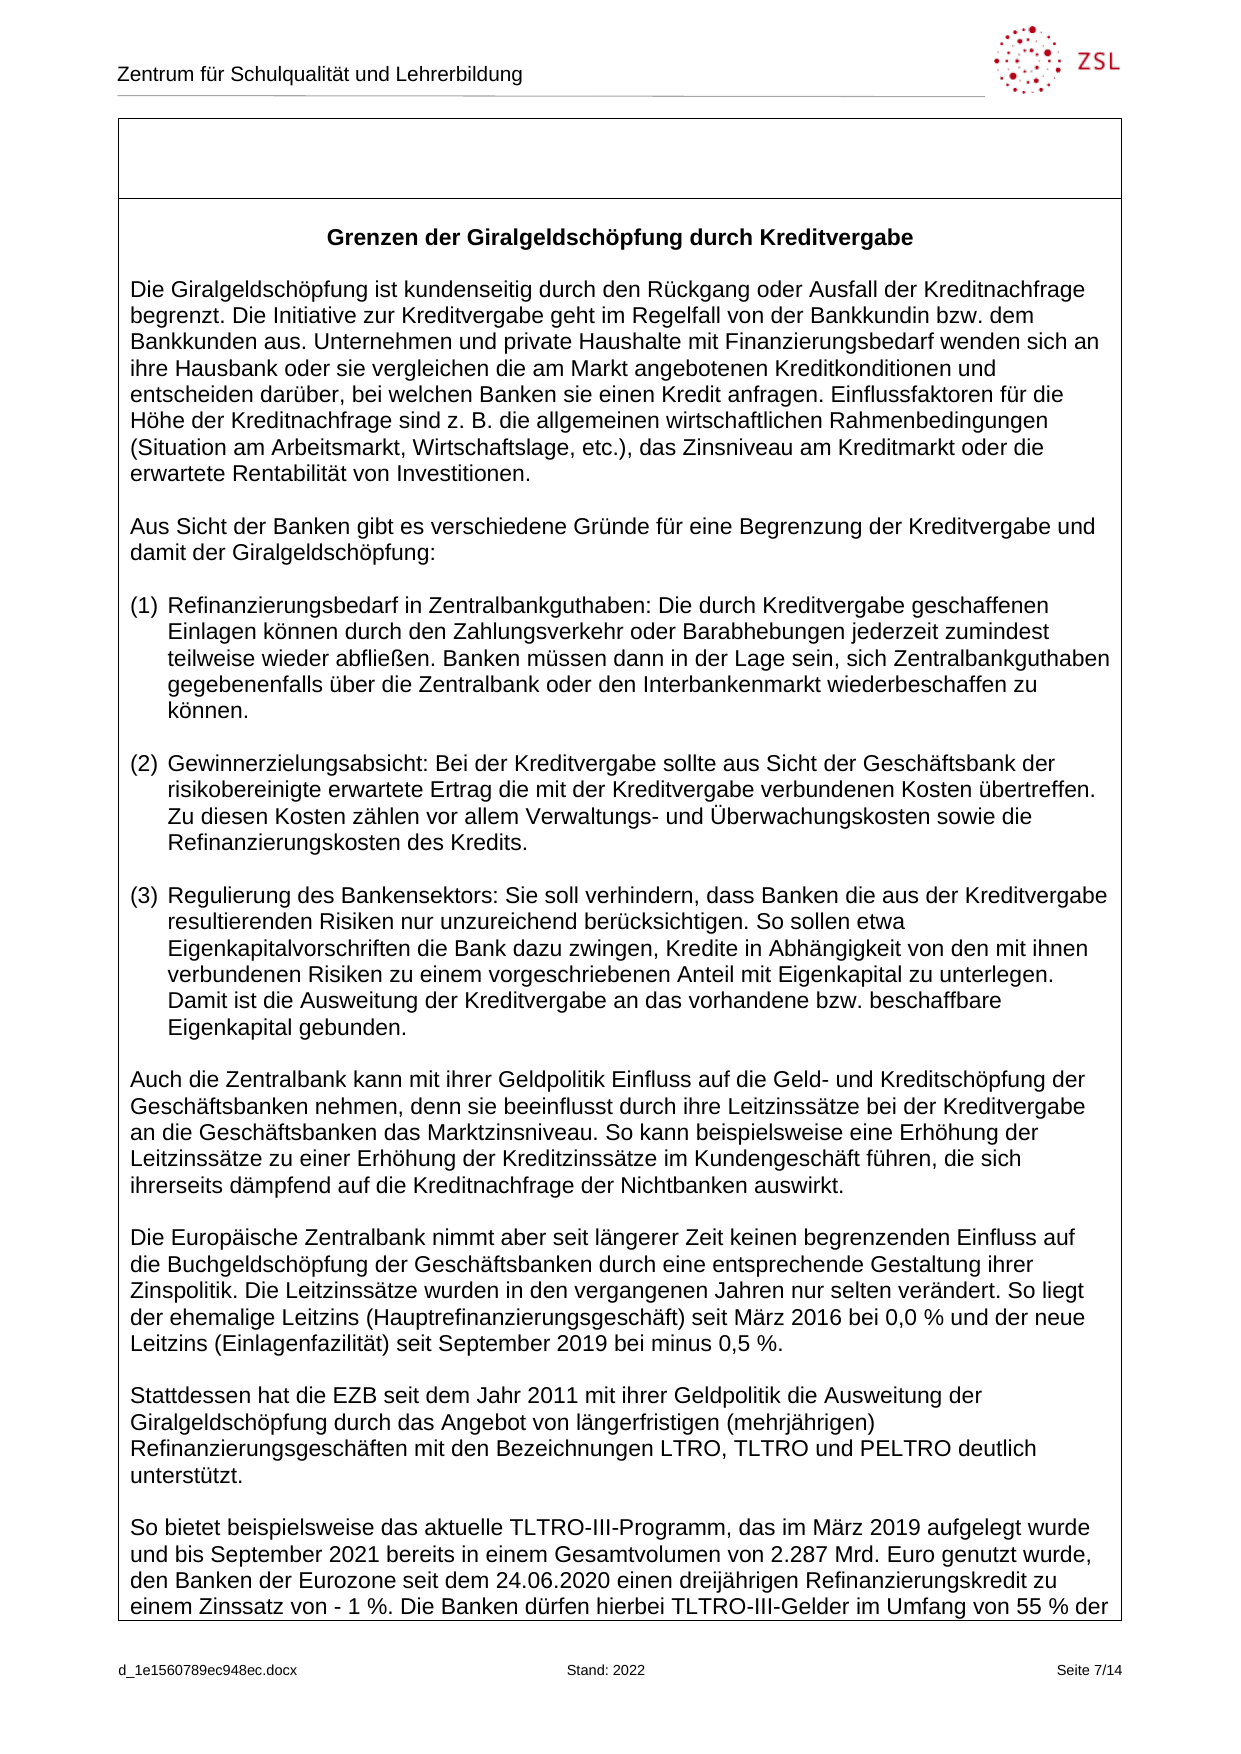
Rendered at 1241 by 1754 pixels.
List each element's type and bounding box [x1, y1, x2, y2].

table_cell [119, 119, 1121, 198]
table_cell [119, 199, 1121, 1620]
picture [992, 25, 1122, 96]
